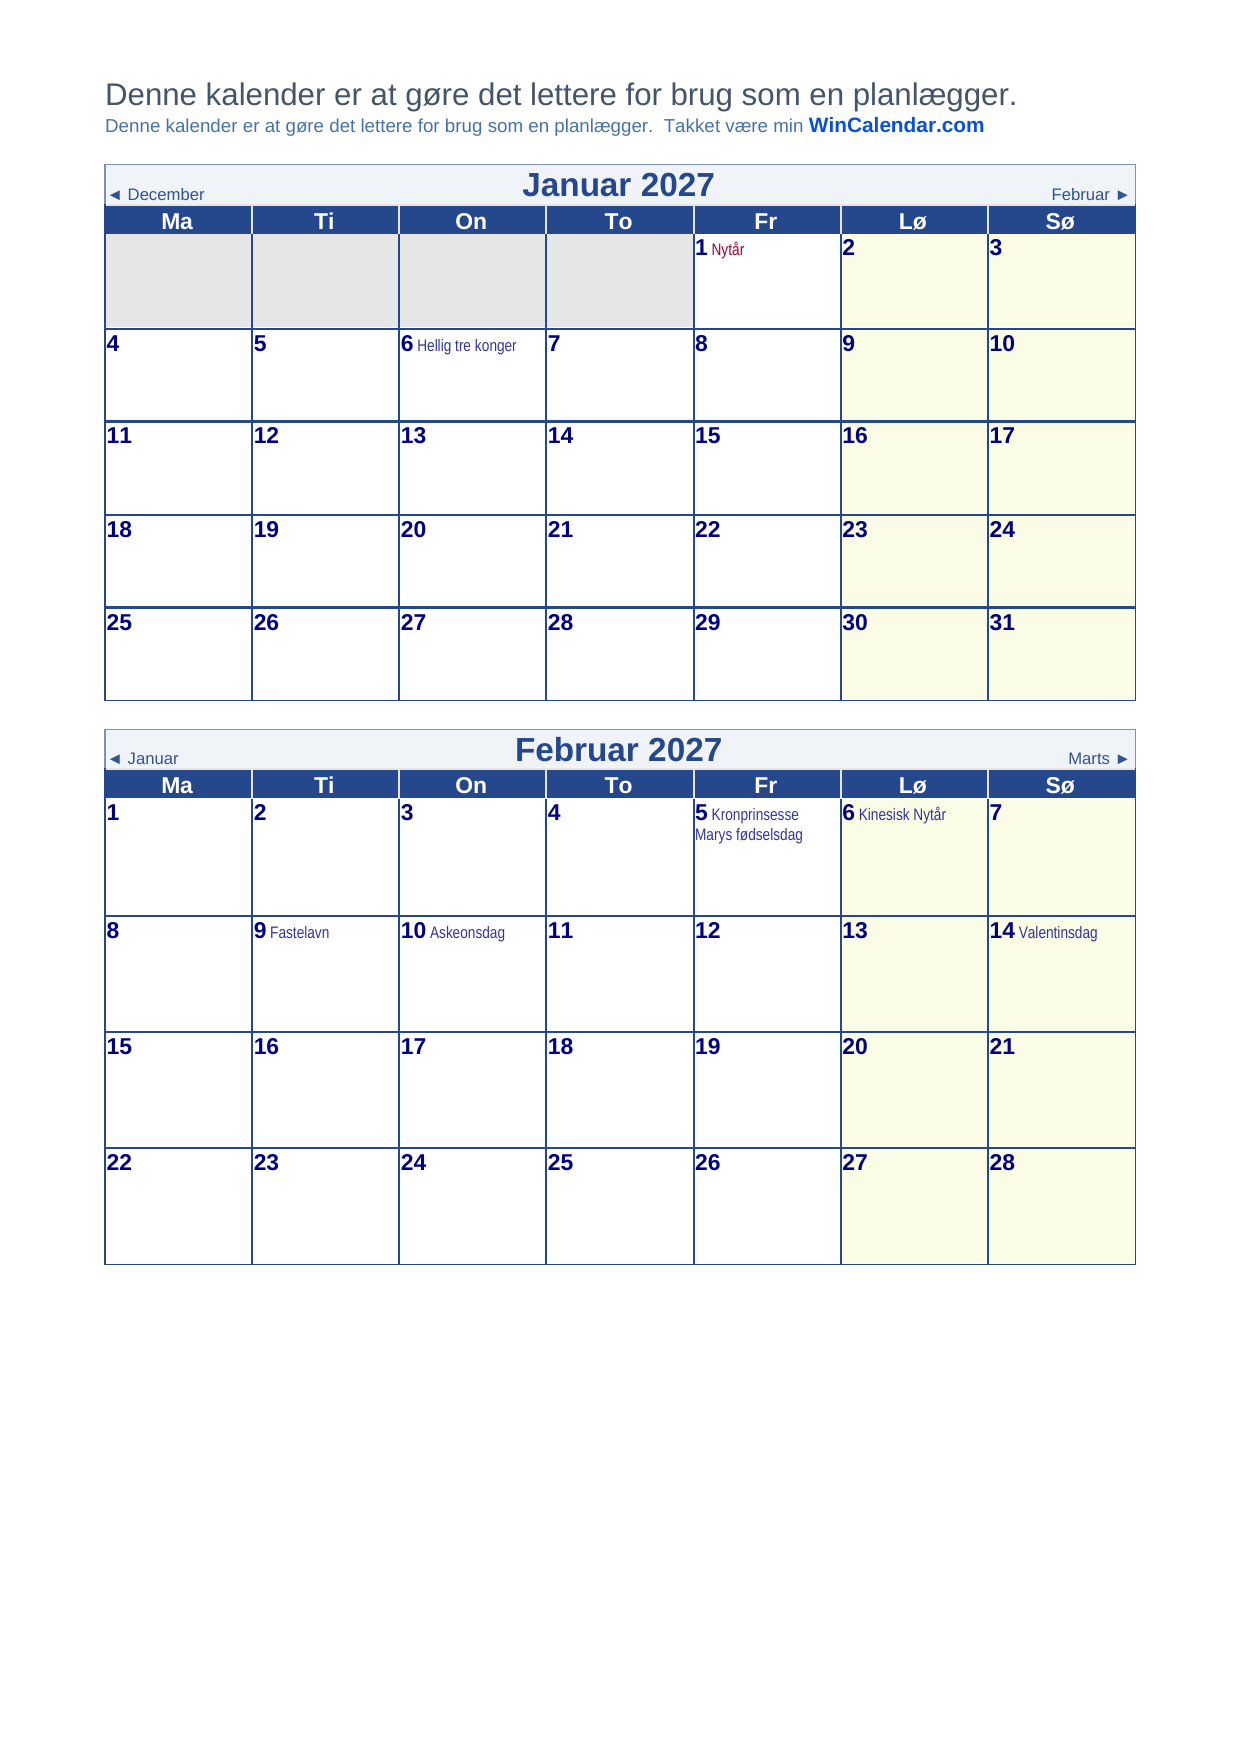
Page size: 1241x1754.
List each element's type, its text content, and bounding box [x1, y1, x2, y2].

table_cell Lø [842, 206, 987, 234]
table_cell 2 [842, 234, 987, 327]
table_cell 6 Kinesisk Nytår [842, 799, 987, 915]
table_cell 26 [695, 1149, 840, 1263]
table_cell 11 [547, 917, 693, 1031]
table_header ◄ December [106, 165, 252, 204]
table_cell [400, 234, 545, 327]
table_cell 8 [106, 917, 251, 1031]
table_cell 17 [400, 1033, 545, 1147]
table_cell 12 [253, 423, 398, 513]
table_cell 11 [106, 423, 251, 513]
table_cell Sø [989, 206, 1135, 234]
table_cell 10 Askeonsdag [400, 917, 545, 1031]
table_cell 28 [989, 1149, 1135, 1263]
table_cell 25 [106, 609, 251, 699]
table_cell 12 [695, 917, 840, 1031]
table_cell 5 [253, 330, 398, 420]
table_cell 30 [842, 609, 987, 699]
table_cell 13 [400, 423, 545, 513]
table_cell 21 [547, 516, 693, 606]
table_cell 1 [106, 799, 251, 915]
table_cell 16 [253, 1033, 398, 1147]
table_cell 24 [400, 1149, 545, 1263]
table_header Marts ► [988, 730, 1135, 768]
table_cell 5 Kronprinsesse Marys fødselsdag [695, 799, 840, 915]
table_cell Sø [989, 770, 1135, 798]
table_cell 14 Valentinsdag [989, 917, 1135, 1031]
table_cell 20 [842, 1033, 987, 1147]
table_cell 22 [106, 1149, 251, 1263]
table_cell To [547, 206, 693, 234]
table_cell 9 [842, 330, 987, 420]
table_cell 13 [842, 917, 987, 1031]
table_cell 21 [989, 1033, 1135, 1147]
table_cell 31 [989, 609, 1135, 699]
table_cell [106, 234, 251, 327]
table_cell Ti [253, 206, 398, 234]
table_cell Fr [695, 770, 840, 798]
table_cell 19 [695, 1033, 840, 1147]
table_cell 2 [253, 799, 398, 915]
table_cell 6 Hellig tre konger [400, 330, 545, 420]
table_cell 23 [842, 516, 987, 606]
table_cell Ti [253, 770, 398, 798]
table_header Februar 2027 [252, 730, 988, 768]
table_cell 22 [695, 516, 840, 606]
table_cell 4 [106, 330, 251, 420]
table_cell Fr [695, 206, 840, 234]
table_header Januar 2027 [252, 165, 988, 204]
table_cell Ma [106, 206, 251, 234]
table_cell 27 [400, 609, 545, 699]
text Denne kalender er at gøre det lettere for brug som en planlægger. Denne kalender er at gøre det lettere for brug som en planlægger. Takket være min WinCalendar.com [105, 76, 1135, 164]
table_cell To [547, 770, 693, 798]
table_cell 3 [400, 799, 545, 915]
table_cell Lø [842, 770, 987, 798]
table_cell 18 [106, 516, 251, 606]
table_cell 7 [547, 330, 693, 420]
table_cell [253, 234, 398, 327]
table_cell 3 [989, 234, 1135, 327]
table_cell 7 [989, 799, 1135, 915]
table_cell On [400, 770, 545, 798]
table_cell 17 [989, 423, 1135, 513]
table_cell 26 [253, 609, 398, 699]
table_header Februar ► [988, 165, 1135, 204]
table_cell 4 [547, 799, 693, 915]
table_cell 10 [989, 330, 1135, 420]
table_cell 14 [547, 423, 693, 513]
table_cell On [400, 206, 545, 234]
table_cell 20 [400, 516, 545, 606]
table_cell [547, 234, 693, 327]
table_cell 15 [695, 423, 840, 513]
table_cell 19 [253, 516, 398, 606]
table_cell 1 Nytår [695, 234, 840, 327]
table_cell Ma [106, 770, 251, 798]
table_cell 18 [547, 1033, 693, 1147]
table_cell 29 [695, 609, 840, 699]
table_cell 16 [842, 423, 987, 513]
table_cell 24 [989, 516, 1135, 606]
table_header ◄ Januar [106, 730, 252, 768]
table_cell 25 [547, 1149, 693, 1263]
table_cell 28 [547, 609, 693, 699]
table_cell 23 [253, 1149, 398, 1263]
table_cell 27 [842, 1149, 987, 1263]
table_cell 8 [695, 330, 840, 420]
table_cell 9 Fastelavn [253, 917, 398, 1031]
table_cell 15 [106, 1033, 251, 1147]
